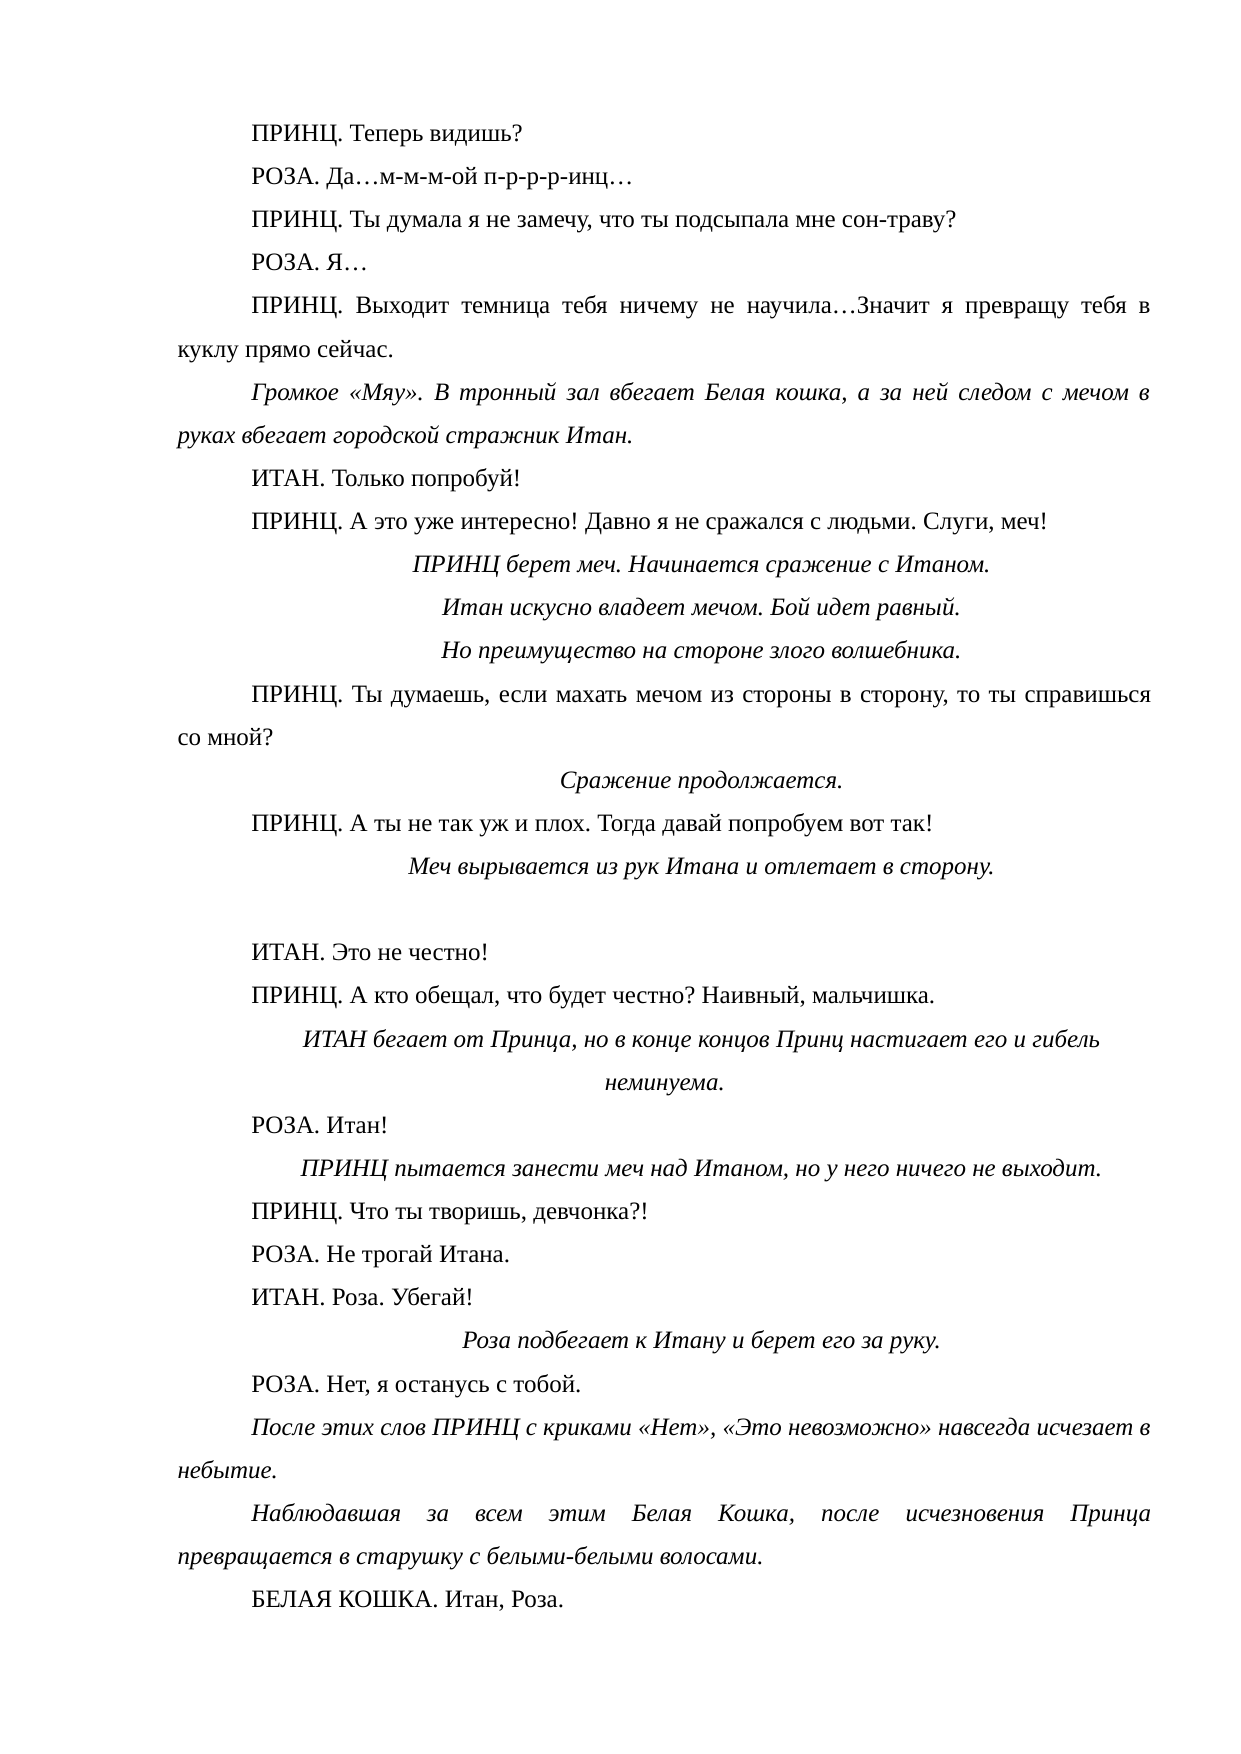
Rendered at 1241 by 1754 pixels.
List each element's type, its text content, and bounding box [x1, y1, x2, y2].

text ПРИНЦ. Ты думаешь, если махать мечом из стороны в сторону, то ты справишься со мной? [177, 679, 1152, 751]
text Наблюдавшая за всем этим Белая Кошка, после исчезновения Принца превращается в старушку с белыми-белыми волосами. [177, 1498, 1152, 1570]
text РОЗА. Нет, я останусь с тобой. [177, 1369, 1152, 1397]
text ПРИНЦ. А кто обещал, что будет честно? Наивный, мальчишка. [177, 981, 1152, 1009]
text После этих слов ПРИНЦ с криками «Нет», «Это невозможно» навсегда исчезает в небытие. [177, 1412, 1152, 1484]
text РОЗА. Итан! [177, 1110, 1152, 1139]
text ПРИНЦ. Ты думала я не замечу, что ты подсыпала мне сон-траву? [177, 204, 1152, 233]
text ИТАН. Только попробуй! [177, 463, 1152, 492]
text Роза подбегает к Итану и берет его за руку. [177, 1326, 1152, 1354]
text ПРИНЦ. Выходит темница тебя ничему не научила…Значит я превращу тебя в куклу прямо сейчас. [177, 291, 1152, 362]
text ИТАН. Роза. Убегай! [177, 1282, 1152, 1311]
text БЕЛАЯ КОШКА. Итан, Роза. [177, 1584, 1152, 1613]
text Меч вырывается из рук Итана и отлетает в сторону. [177, 851, 1152, 880]
text РОЗА. Не трогай Итана. [177, 1239, 1152, 1268]
text Но преимущество на стороне злого волшебника. [177, 636, 1152, 664]
text ИТАН. Это не честно! [177, 937, 1152, 966]
text ПРИНЦ. А ты не так уж и плох. Тогда давай попробуем вот так! [177, 808, 1152, 837]
text ПРИНЦ. А это уже интересно! Давно я не сражался с людьми. Слуги, меч! [177, 506, 1152, 535]
text ИТАН бегает от Принца, но в конце концов Принц настигает его и гибель неминуема. [177, 1024, 1152, 1096]
text ПРИНЦ берет меч. Начинается сражение с Итаном. [177, 549, 1152, 578]
text Итан искусно владеет мечом. Бой идет равный. [177, 592, 1152, 621]
text РОЗА. Да…м-м-м-ой п-р-р-р-инц… [177, 161, 1152, 190]
text ПРИНЦ. Теперь видишь? [177, 118, 1152, 147]
text ПРИНЦ пытается занести меч над Итаном, но у него ничего не выходит. [177, 1153, 1152, 1182]
text ПРИНЦ. Что ты творишь, девчонка?! [177, 1196, 1152, 1225]
text Сражение продолжается. [177, 765, 1152, 794]
text РОЗА. Я… [177, 247, 1152, 276]
text Громкое «Мяу». В тронный зал вбегает Белая кошка, а за ней следом с мечом в руках вбегает городской стражник Итан. [177, 377, 1152, 449]
